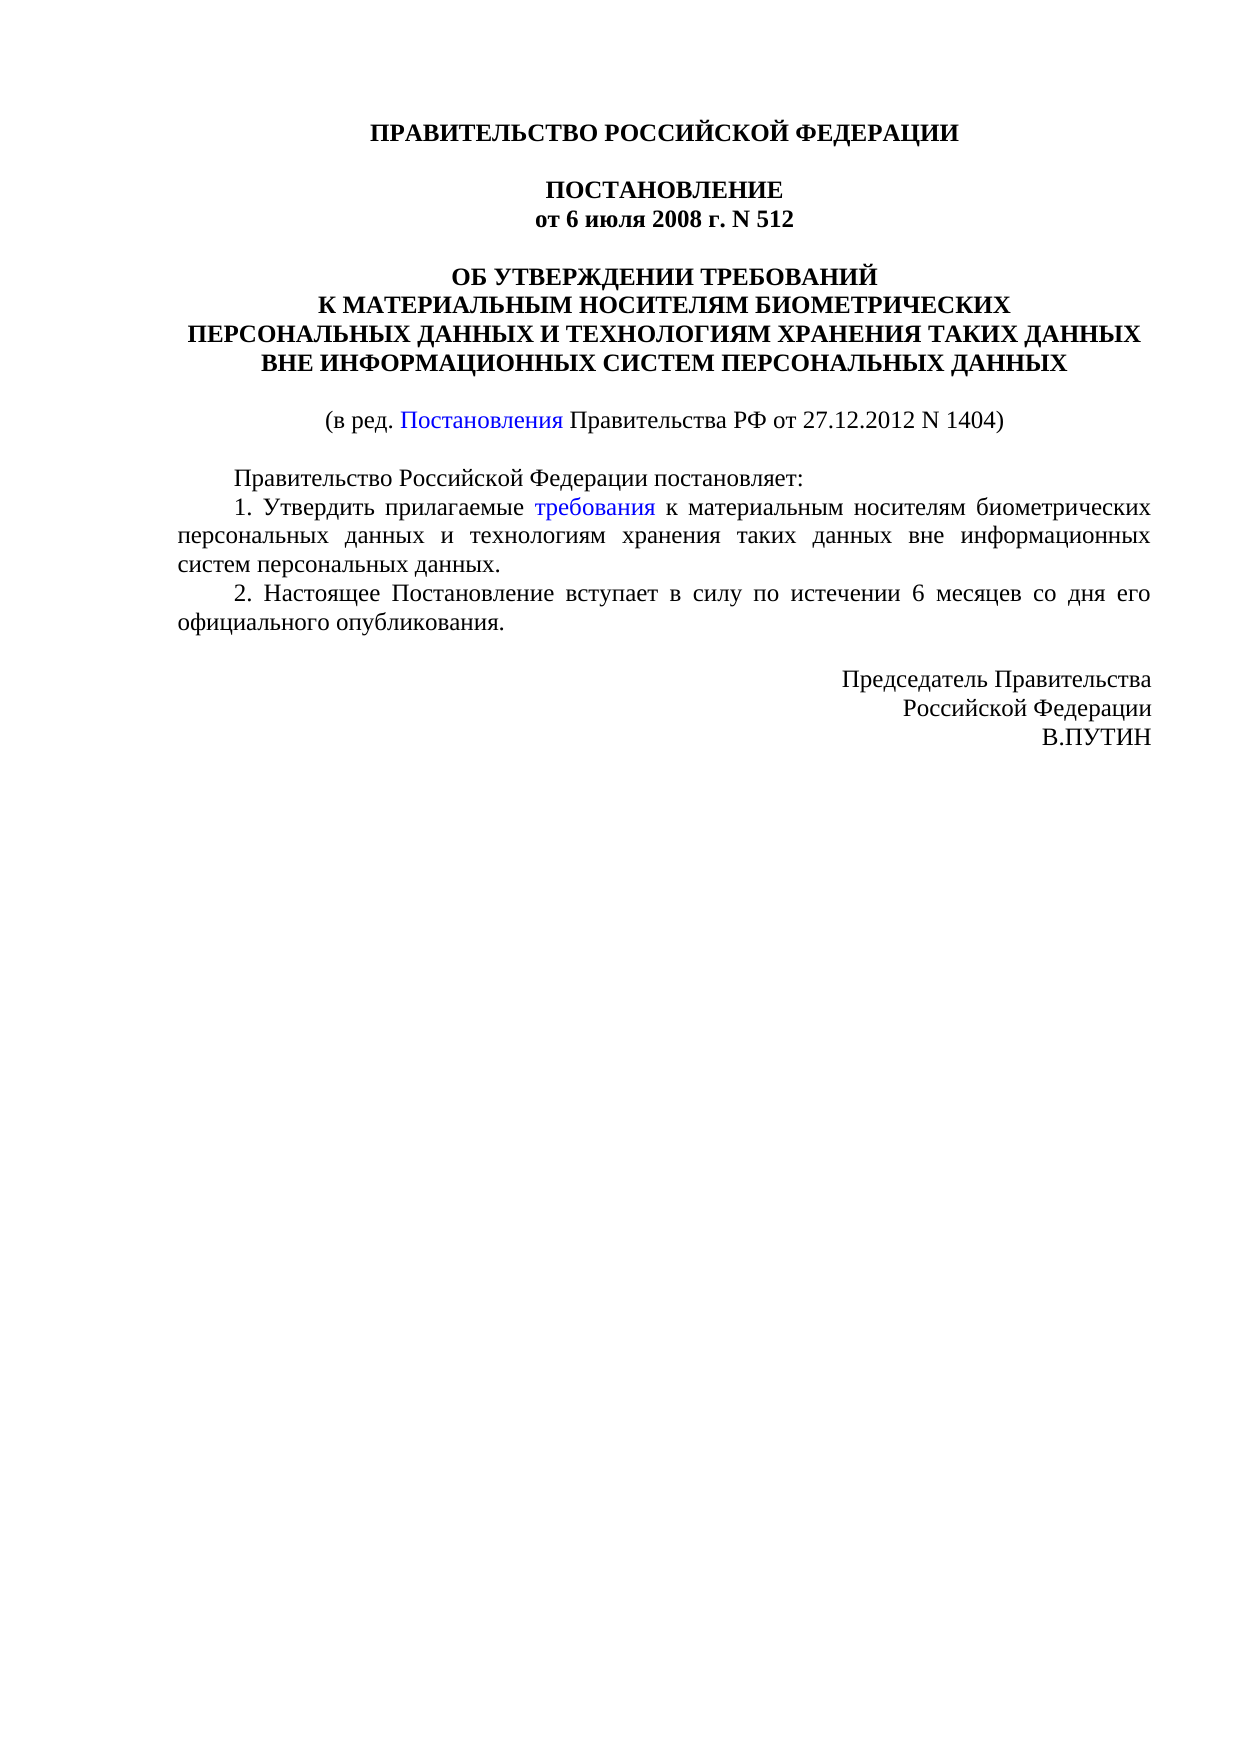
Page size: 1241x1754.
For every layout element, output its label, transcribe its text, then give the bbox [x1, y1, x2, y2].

text Российской Федерации [177, 693, 1152, 722]
text ПОСТАНОВЛЕНИЕ [177, 176, 1152, 204]
text В.ПУТИН [177, 722, 1152, 751]
text Председатель Правительства [177, 664, 1152, 693]
text ОБ УТВЕРЖДЕНИИ ТРЕБОВАНИЙ [177, 262, 1152, 291]
text от 6 июля . N 512 [177, 204, 1152, 233]
text 2. Настоящее Постановление вступает в силу по истечении 6 месяцев со дня его официального опубликования. [177, 578, 1152, 636]
text ВНЕ ИНФОРМАЦИОННЫХ СИСТЕМ ПЕРСОНАЛЬНЫХ ДАННЫХ [177, 348, 1152, 377]
text (в ред. Постановления Правительства РФ от 27.12.2012 N 1404) [177, 406, 1152, 434]
text ПРАВИТЕЛЬСТВО РОССИЙСКОЙ ФЕДЕРАЦИИ [177, 118, 1152, 147]
text К МАТЕРИАЛЬНЫМ НОСИТЕЛЯМ БИОМЕТРИЧЕСКИХ [177, 291, 1152, 319]
text 1. Утвердить прилагаемые требования к материальным носителям биометрических персональных данных и технологиям хранения таких данных вне информационных систем персональных данных. [177, 492, 1152, 578]
text ПЕРСОНАЛЬНЫХ ДАННЫХ И ТЕХНОЛОГИЯМ ХРАНЕНИЯ ТАКИХ ДАННЫХ [177, 319, 1152, 348]
text Правительство Российской Федерации постановляет: [177, 463, 1152, 492]
